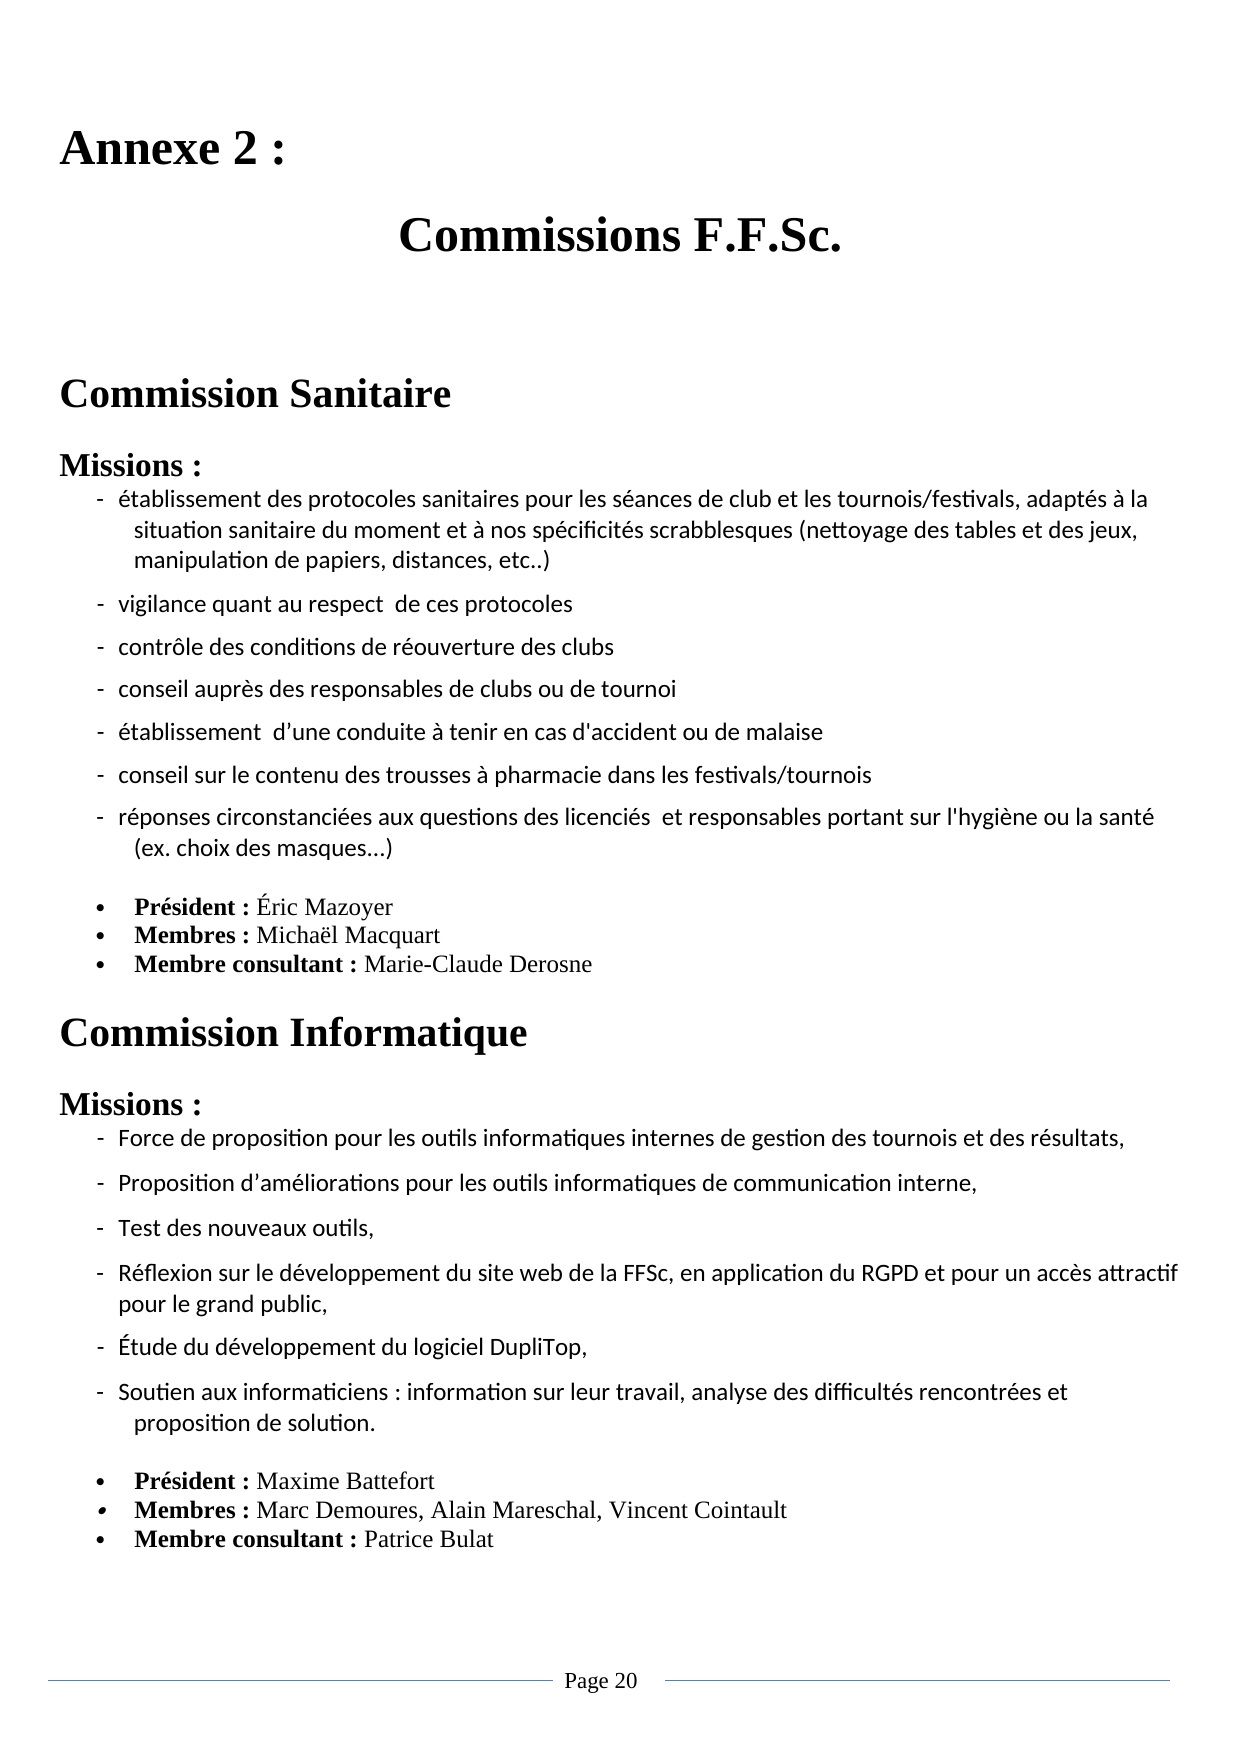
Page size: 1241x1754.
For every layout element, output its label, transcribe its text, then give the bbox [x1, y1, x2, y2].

text Commissions F.F.Sc. [59, 204, 1181, 262]
list établissement d’une conduite à tenir en cas d'accident ou de malaise [97, 716, 1181, 747]
list Test des nouveaux outils, [96, 1212, 1181, 1243]
list Membre consultant : Marie-Claude Derosne [97, 949, 1181, 978]
text Commission Informatique [59, 1007, 1181, 1055]
list Soutien aux informaticiens : information sur leur travail, analyse des difficultés rencontrées et proposition de solution. [96, 1376, 1181, 1437]
list établissement des protocoles sanitaires pour les séances de club et les tournois/festivals, adaptés à la situation sanitaire du moment et à nos spécificités scrabblesques (nettoyage des tables et des jeux, manipulation de papiers, distances, etc..) [96, 484, 1181, 575]
list conseil sur le contenu des trousses à pharmacie dans les festivals/tournois [97, 759, 1181, 789]
list contrôle des conditions de réouverture des clubs [97, 631, 1181, 661]
text Missions : [59, 1084, 1181, 1122]
list Président : Maxime Battefort [97, 1466, 1181, 1495]
text Missions : [59, 445, 1181, 484]
list réponses circonstanciées aux questions des licenciés et responsables portant sur l'hygiène ou la santé (ex. choix des masques...) [96, 801, 1181, 862]
list Membre consultant : Patrice Bulat [97, 1524, 1181, 1553]
list Membres : Michaël Macquart [97, 920, 1181, 949]
list Étude du développement du logiciel DupliTop, [97, 1331, 1181, 1362]
list Président : Éric Mazoyer [97, 892, 1181, 920]
list Réflexion sur le développement du site web de la FFSc, en application du RGPD et pour un accès attractif pour le grand public, [96, 1257, 1181, 1318]
text Commission Sanitaire [59, 368, 1181, 416]
list conseil auprès des responsables de clubs ou de tournoi [97, 673, 1181, 704]
text Annexe 2 : [59, 118, 1181, 175]
list Force de proposition pour les outils informatiques internes de gestion des tournois et des résultats, [97, 1122, 1181, 1153]
list Proposition d’améliorations pour les outils informatiques de communication interne, [97, 1167, 1181, 1198]
list vigilance quant au respect de ces protocoles [97, 588, 1181, 618]
list Membres : Marc Demoures, Alain Mareschal, Vincent Cointault [97, 1495, 1181, 1524]
